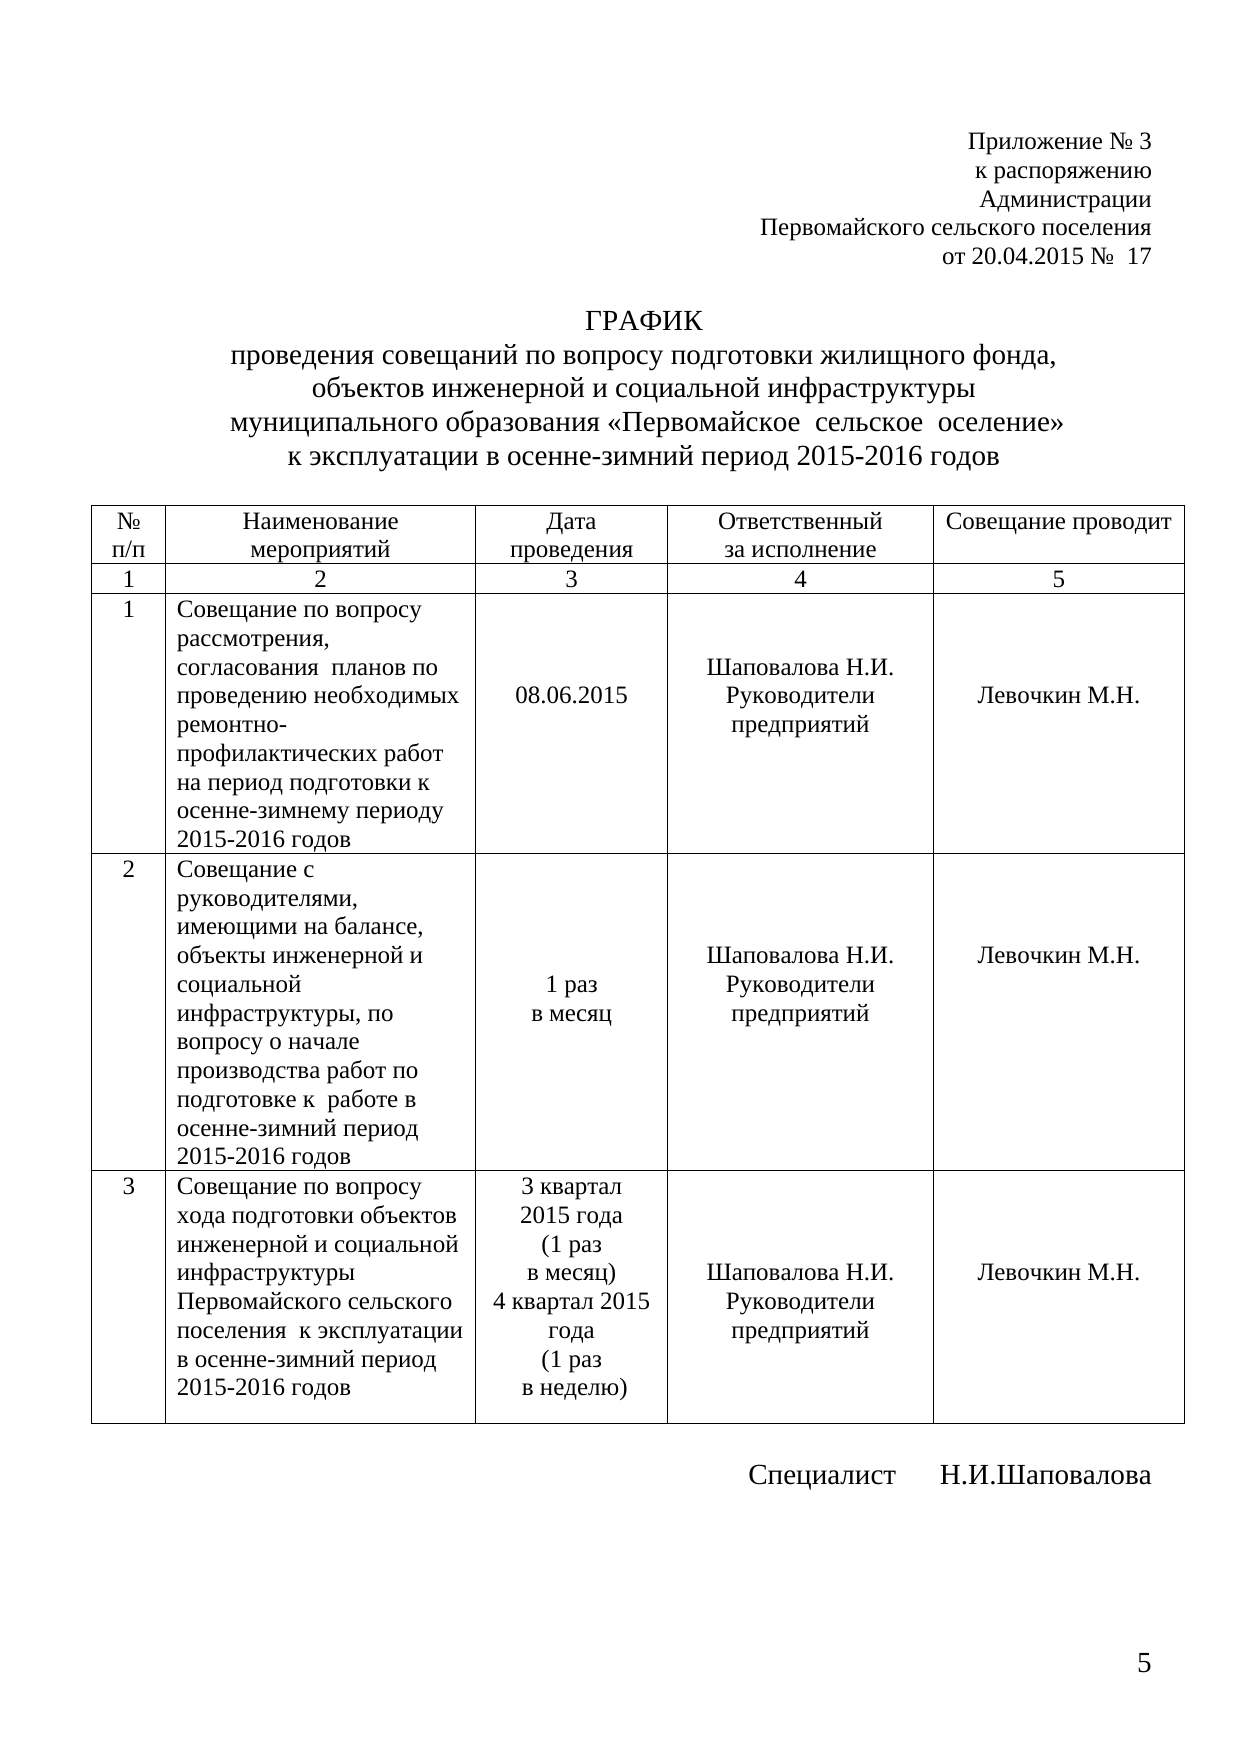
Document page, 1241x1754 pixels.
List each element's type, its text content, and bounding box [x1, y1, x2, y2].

table_cell 1 [92, 594, 165, 853]
table_header Совещание проводит [934, 506, 1184, 563]
table_cell Шаповалова Н.И. Руководители предприятий [668, 1171, 933, 1423]
table_cell Шаповалова Н.И. Руководители предприятий [668, 854, 933, 1170]
table_cell 1 раз в месяц [476, 854, 667, 1170]
table_header Ответственный за исполнение [668, 506, 933, 563]
text к распоряжению [741, 155, 1152, 184]
table_cell Шаповалова Н.И. Руководители предприятий [668, 594, 933, 853]
table_cell 2 [166, 564, 475, 593]
text Администрации [741, 184, 1152, 212]
text к эксплуатации в осенне-зимний период 2015-2016 годов [136, 438, 1152, 471]
text Специалист Н.И.Шаповалова [136, 1457, 1152, 1491]
table_cell Левочкин М.Н. [934, 1171, 1184, 1423]
table_cell Левочкин М.Н. [934, 854, 1184, 1170]
table_cell Левочкин М.Н. [934, 594, 1184, 853]
table_cell Совещание с руководителями, имеющими на балансе, объекты инженерной и социальной инфраструктуры, по вопросу о начале производства работ по подготовке к работе в осенне-зимний период 2015-2016 годов [166, 854, 475, 1170]
text Первомайского сельского поселения [741, 212, 1152, 241]
table_header Дата проведения [476, 506, 667, 563]
table_header № п/п [92, 506, 165, 563]
text объектов инженерной и социальной инфраструктуры [136, 371, 1152, 404]
table_cell Совещание по вопросу рассмотрения, согласования планов по проведению необходимых ремонтно-профилактических работ на период подготовки к осенне-зимнему периоду 2015-2016 годов [166, 594, 475, 853]
table_cell Совещание по вопросу хода подготовки объектов инженерной и социальной инфраструктуры Первомайского сельского поселения к эксплуатации в осенне-зимний период 2015-2016 годов [166, 1171, 475, 1423]
table_cell 2 [92, 854, 165, 1170]
table_cell 3 [92, 1171, 165, 1423]
table_cell 08.06.2015 [476, 594, 667, 853]
table_cell 5 [934, 564, 1184, 593]
table_cell 4 [668, 564, 933, 593]
text Приложение № 3 [741, 126, 1152, 155]
text муниципального образования «Первомайское сельское оселение» [136, 404, 1152, 438]
table_cell 3 квартал 2015 года (1 раз в месяц) 4 квартал 2015 года (1 раз в неделю) [476, 1171, 667, 1423]
text ГРАФИК [136, 303, 1152, 337]
table_header Наименование мероприятий [166, 506, 475, 563]
table_cell 3 [476, 564, 667, 593]
table_cell 1 [92, 564, 165, 593]
text проведения совещаний по вопросу подготовки жилищного фонда, [136, 337, 1152, 371]
text от 20.04.2015 № 17 [741, 241, 1152, 270]
